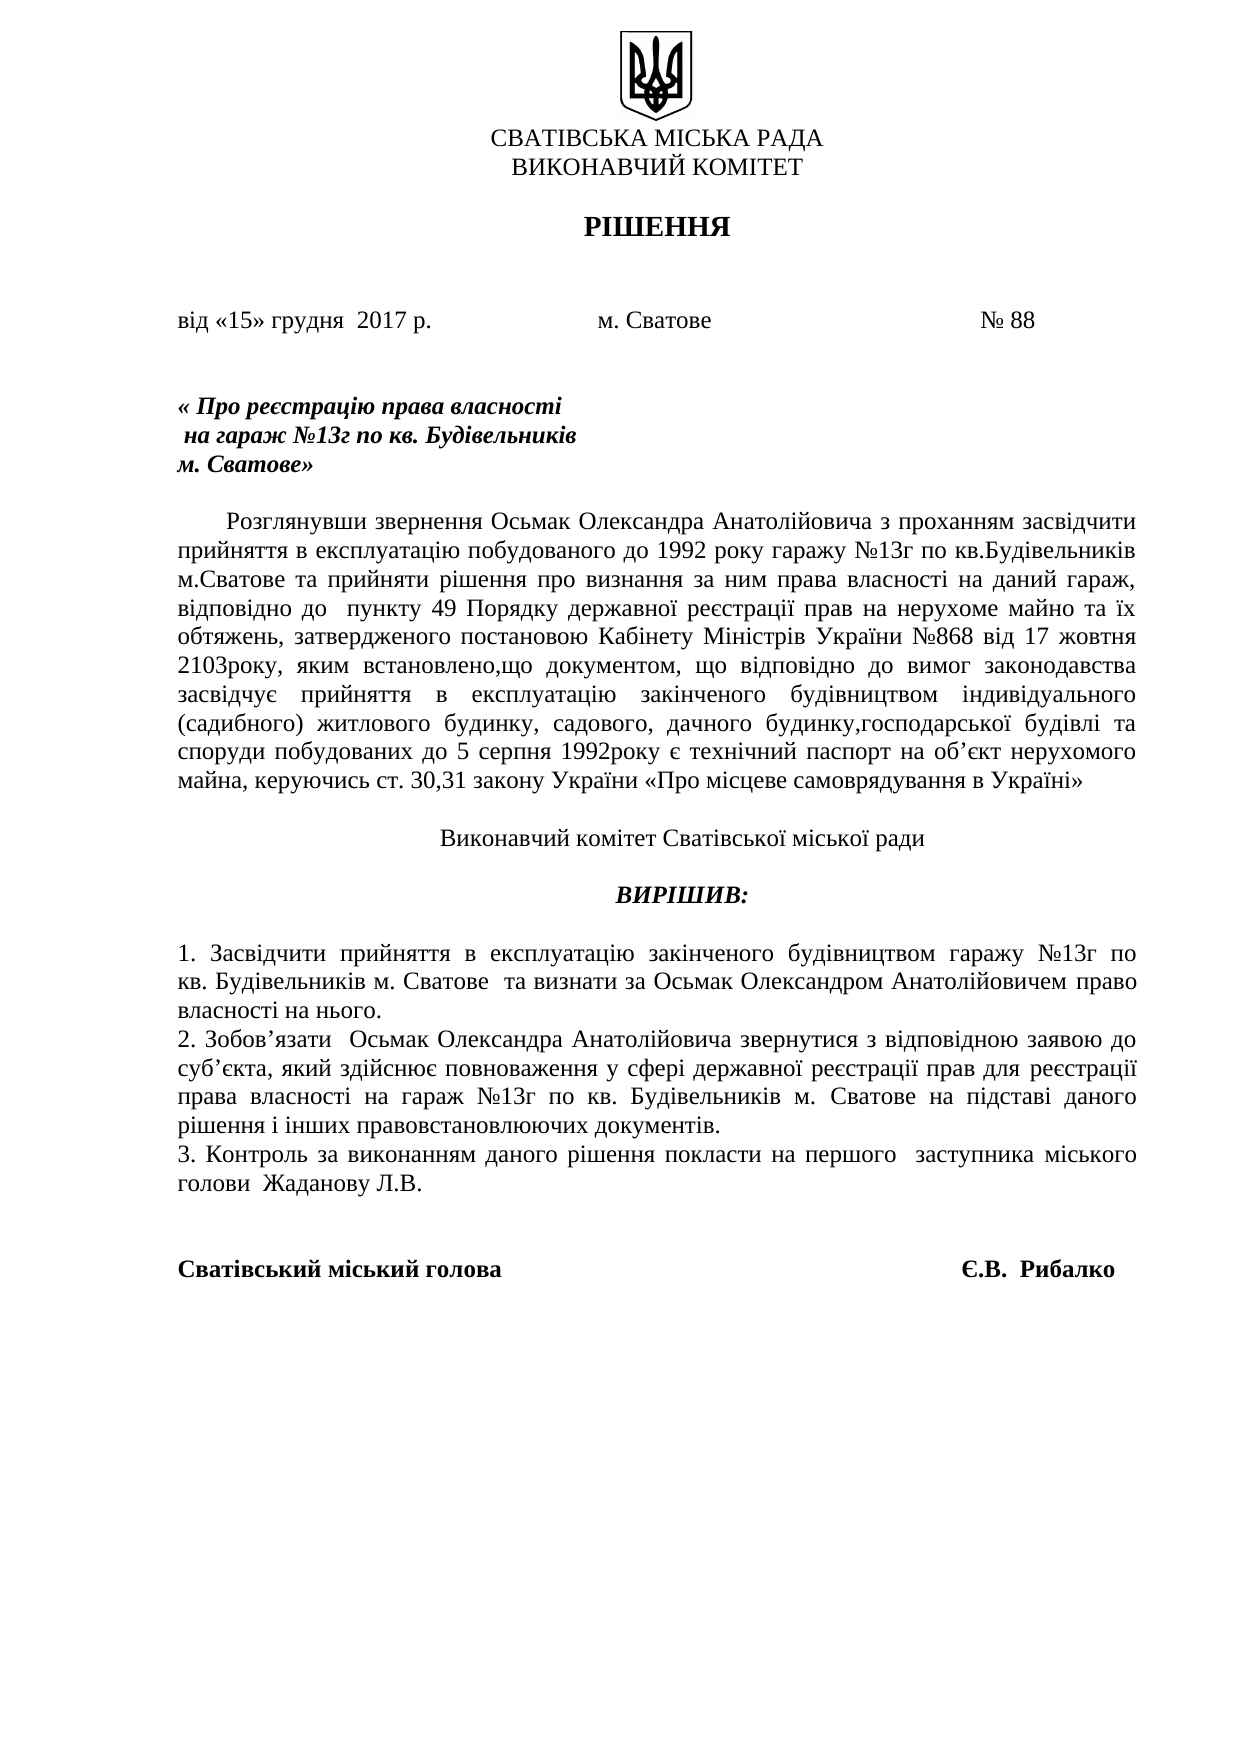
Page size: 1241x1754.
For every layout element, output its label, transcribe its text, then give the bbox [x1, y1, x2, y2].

text на гараж №13г по кв. Будівельників [177, 420, 1132, 449]
text Сватівський міський голова Є.В. Рибалко [177, 1254, 1118, 1283]
text 1. Засвідчити прийняття в експлуатацію закінченого будівництвом гаражу №13г по кв. Будівельників м. Сватове та визнати за Осьмак Олександром Анатолійовичем право власності на нього. [177, 938, 1137, 1024]
text РІШЕННЯ [177, 209, 1137, 243]
text від «15» грудня 2017 р. м. Сватове № 88 [177, 305, 1137, 334]
text ВИКОНАВЧИЙ КОМІТЕТ [177, 152, 1137, 181]
text « Про реєстрацію права власності [177, 391, 1132, 420]
picture [617, 29, 697, 123]
text 3. Контроль за виконанням даного рішення покласти на першого заступника міського голови Жаданову Л.В. [177, 1139, 1137, 1196]
text ВИРІШИВ: [177, 880, 1187, 909]
text Розглянувши звернення Осьмак Олександра Анатолійовича з проханням засвідчити прийняття в експлуатацію побудованого до 1992 року гаражу №13г по кв.Будівельників м.Сватове та прийняти рішення про визнання за ним права власності на даний гараж, відповідно до пункту 49 Порядку державної реєстрації прав на нерухоме майно та їх обтяжень, затвердженого постановою Кабінету Міністрів України №868 від 17 жовтня 2103року, яким встановлено,що документом, що відповідно до вимог законодавства засвідчує прийняття в експлуатацію закінченого будівництвом індивідуального (садибного) житлового будинку, садового, дачного будинку,господарської будівлі та споруди побудованих до 5 серпня 1992року є технічний паспорт на об’єкт нерухомого майна, керуючись ст. 30,31 закону України «Про місцеве самоврядування в Україні» [177, 506, 1137, 794]
text 2. Зобов’язати Осьмак Олександра Анатолійовича звернутися з відповідною заявою до суб’єкта, який здійснює повноваження у сфері державної реєстрації прав для реєстрації права власності на гараж №13г по кв. Будівельників м. Сватове на підставі даного рішення і інших правовстановлюючих документів. [177, 1024, 1137, 1139]
subtitle СВАТІВСЬКА МІСЬКА РАДА [177, 123, 1137, 152]
text м. Сватове» [177, 449, 1132, 478]
text Виконавчий комітет Сватівської міської ради [177, 823, 1187, 851]
